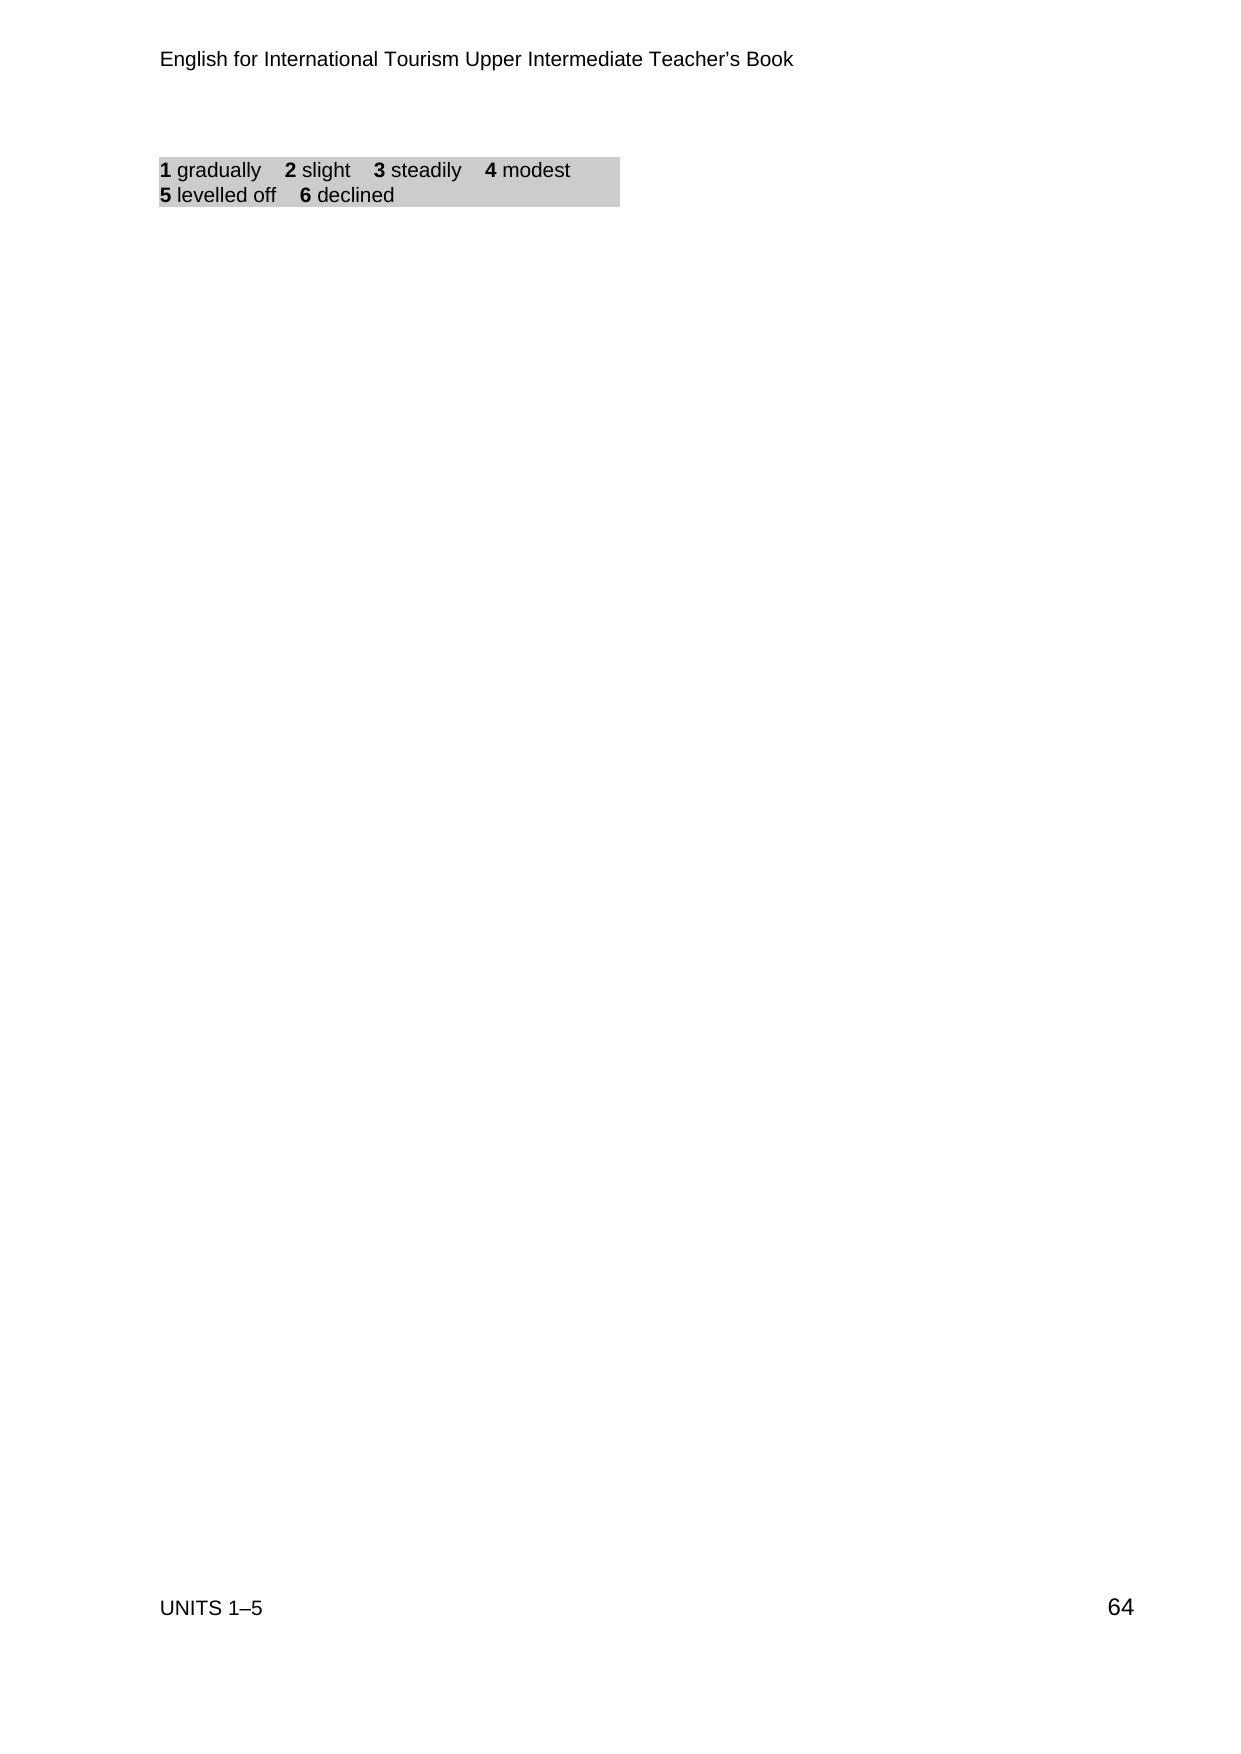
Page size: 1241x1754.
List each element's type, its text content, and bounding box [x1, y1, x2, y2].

text 1 gradually 2 slight 3 steadily 4 modest 5 levelled off 6 declined [159, 157, 620, 207]
